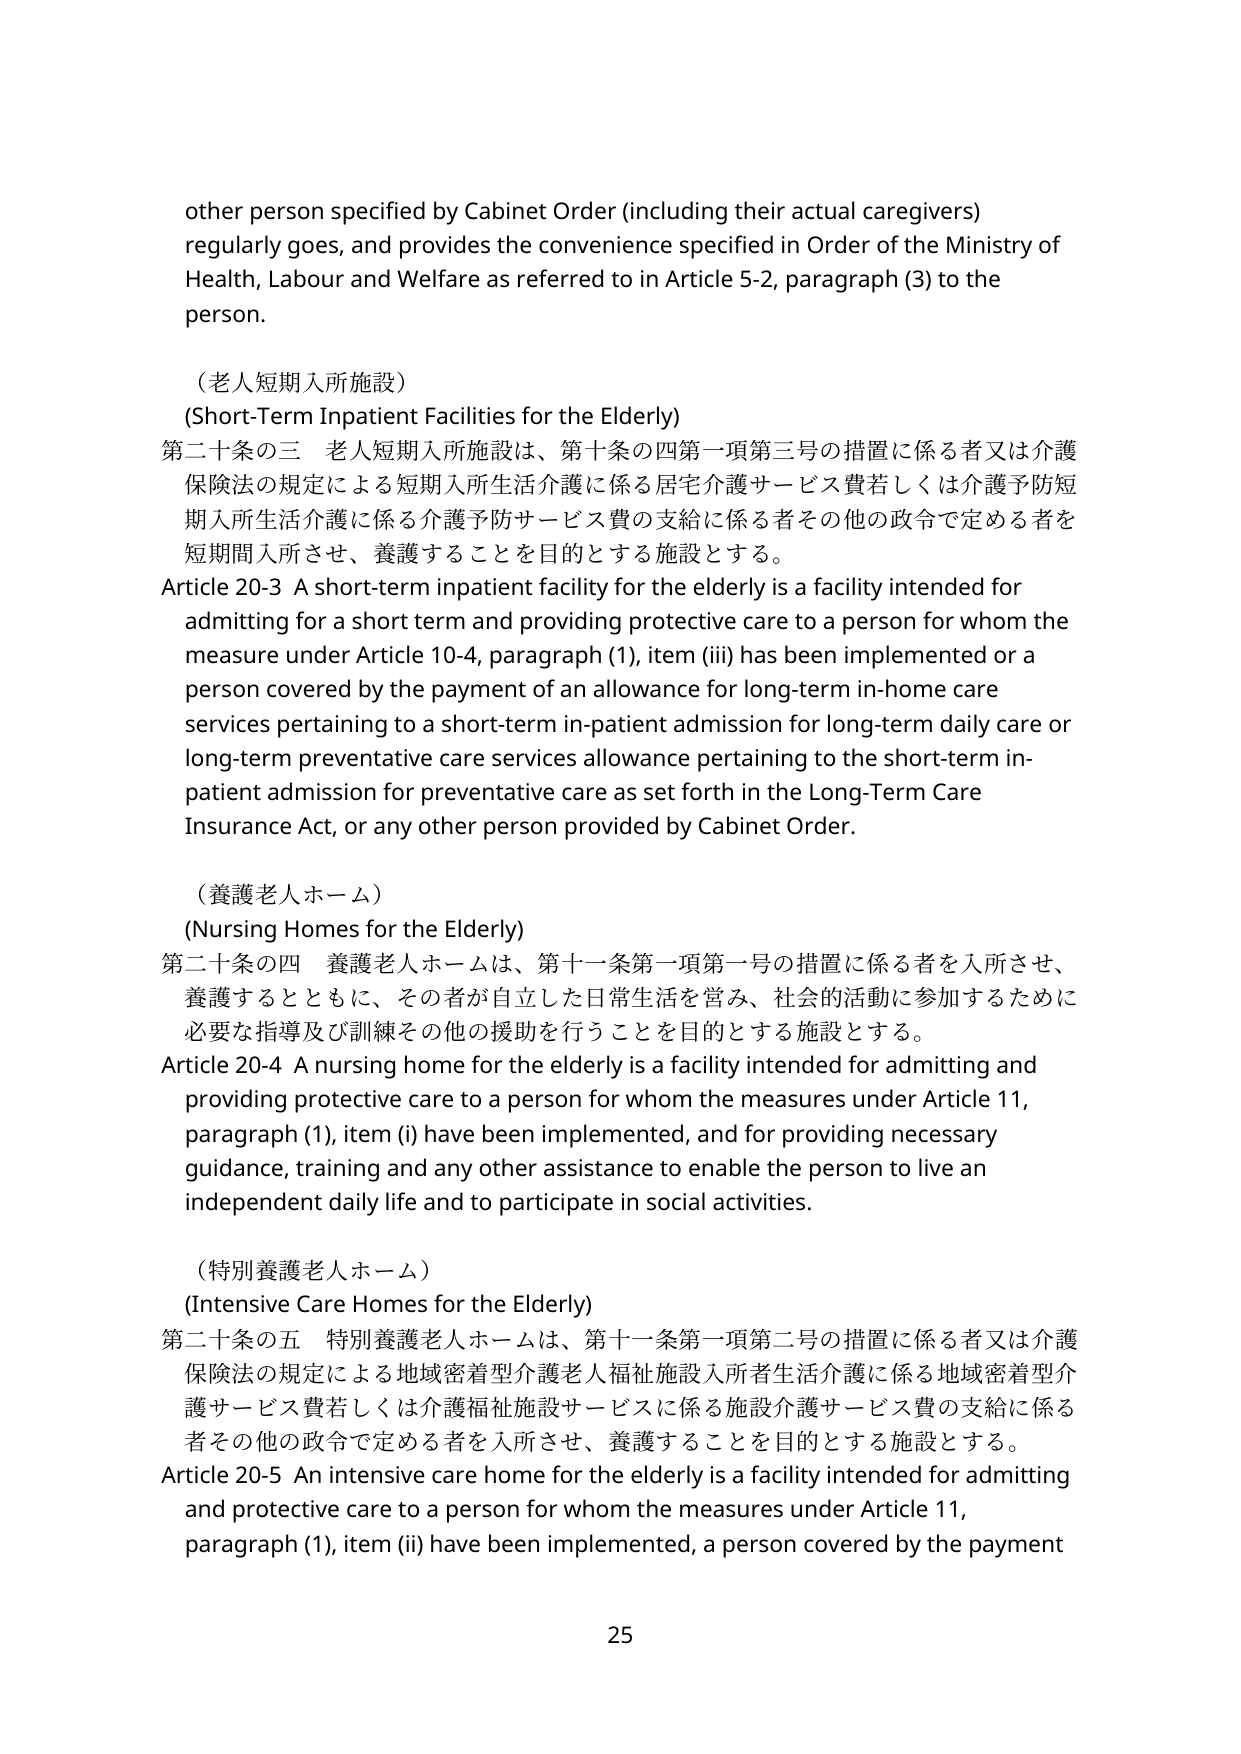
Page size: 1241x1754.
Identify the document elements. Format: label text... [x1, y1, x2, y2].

text Article 20-4 A nursing home for the elderly is a facility intended for admitting and providing protective care to a person for whom the measures under Article 11, paragraph (1), item (i) have been implemented, and for providing necessary guidance, training and any other assistance to enable the person to live an independent daily life and to participate in social activities. [161, 1048, 1079, 1219]
text (Short-Term Inpatient Facilities for the Elderly) [184, 399, 1079, 433]
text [161, 1458, 1079, 1560]
text Article 20-3 A short-term inpatient facility for the elderly is a facility intended for admitting for a short term and providing protective care to a person for whom the measure under Article 10-4, paragraph (1), item (iii) has been implemented or a person covered by the payment of an allowance for long-term in-home care services pertaining to a short-term in-patient admission for long-term daily care or long-term preventative care services allowance pertaining to the short-term in-patient admission for preventative care as set forth in the Long-Term Care Insurance Act, or any other person provided by Cabinet Order. [161, 569, 1079, 843]
text (Intensive Care Homes for the Elderly) [184, 1287, 1079, 1321]
text 第二十条の五 特別養護老人ホームは、第十一条第一項第二号の措置に係る者又は介護保険法の規定による地域密着型介護老人福祉施設入所者生活介護に係る地域密着型介護サービス費若しくは介護福祉施設サービスに係る施設介護サービス費の支給に係る者その他の政令で定める者を入所させ、養護することを目的とする施設とする。 [161, 1321, 1079, 1458]
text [161, 194, 1079, 330]
text （特別養護老人ホーム） [184, 1253, 1079, 1287]
text 第二十条の三 老人短期入所施設は、第十条の四第一項第三号の措置に係る者又は介護保険法の規定による短期入所生活介護に係る居宅介護サービス費若しくは介護予防短期入所生活介護に係る介護予防サービス費の支給に係る者その他の政令で定める者を短期間入所させ、養護することを目的とする施設とする。 [161, 433, 1079, 569]
text (Nursing Homes for the Elderly) [184, 911, 1079, 945]
text （老人短期入所施設） [184, 364, 1079, 399]
text （養護老人ホーム） [184, 877, 1079, 911]
text 第二十条の四 養護老人ホームは、第十一条第一項第一号の措置に係る者を入所させ、養護するとともに、その者が自立した日常生活を営み、社会的活動に参加するために必要な指導及び訓練その他の援助を行うことを目的とする施設とする。 [161, 945, 1079, 1048]
